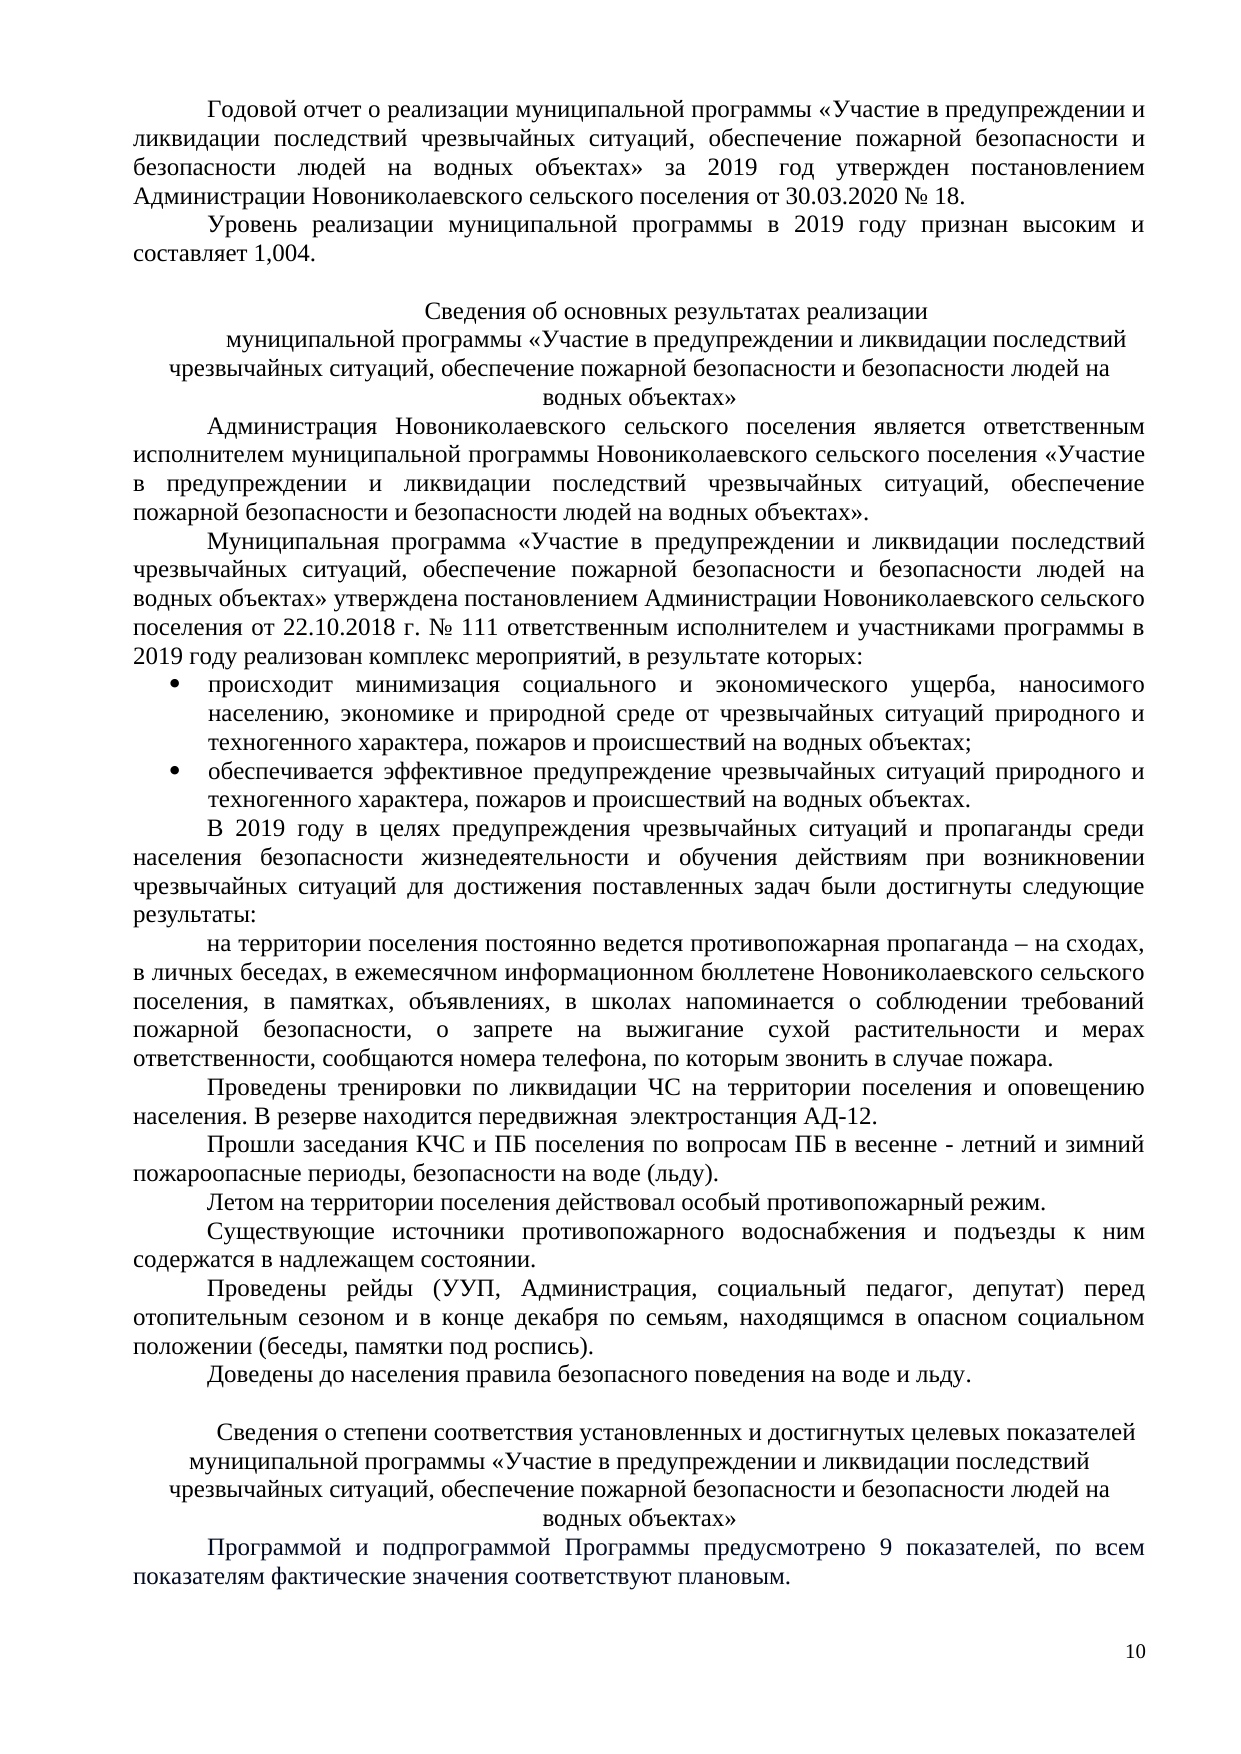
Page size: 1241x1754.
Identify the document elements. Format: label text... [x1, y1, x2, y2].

text Летом на территории поселения действовал особый противопожарный режим. [133, 1187, 1146, 1216]
list Сведения о степени соответствия установленных и достигнутых целевых показателей муниципальной программы «Участие в предупреждении и ликвидации последствий чрезвычайных ситуаций, обеспечение пожарной безопасности и безопасности людей на водных объектах» [133, 1417, 1146, 1532]
text Прошли заседания КЧС и ПБ поселения по вопросам ПБ в весенне - летний и зимний пожароопасные периоды, безопасности на воде (льду). [133, 1129, 1146, 1187]
text Муниципальная программа «Участие в предупреждении и ликвидации последствий чрезвычайных ситуаций, обеспечение пожарной безопасности и безопасности людей на водных объектах» утверждена постановлением Администрации Новониколаевского сельского поселения от 22.10.2018 г. № 111 ответственным исполнителем и участниками программы в 2019 году реализован комплекс мероприятий, в результате которых: [133, 526, 1146, 669]
list муниципальной программы «Участие в предупреждении и ликвидации последствий чрезвычайных ситуаций, обеспечение пожарной безопасности и безопасности людей на водных объектах» [133, 324, 1146, 411]
list Сведения об основных результатах реализации [133, 296, 1146, 324]
text В 2019 году в целях предупреждения чрезвычайных ситуаций и пропаганды среди населения безопасности жизнедеятельности и обучения действиям при возникновении чрезвычайных ситуаций для достижения поставленных задач были достигнуты следующие результаты: [133, 813, 1146, 928]
text Программой и подпрограммой Программы предусмотрено 9 показателей, по всем показателям фактические значения соответствуют плановым. [133, 1532, 1146, 1589]
list Доведены до населения правила безопасного поведения на воде и льду. [133, 1359, 1146, 1388]
list обеспечивается эффективное предупреждение чрезвычайных ситуаций природного и техногенного характера, пожаров и происшествий на водных объектах. [170, 756, 1146, 813]
text Существующие источники противопожарного водоснабжения и подъезды к ним содержатся в надлежащем состоянии. [133, 1216, 1146, 1273]
text на территории поселения постоянно ведется противопожарная пропаганда – на сходах, в личных беседах, в ежемесячном информационном бюллетене Новониколаевского сельского поселения, в памятках, объявлениях, в школах напоминается о соблюдении требований пожарной безопасности, о запрете на выжигание сухой растительности и мерах ответственности, сообщаются номера телефона, по которым звонить в случае пожара. [133, 928, 1146, 1072]
list Уровень реализации муниципальной программы в 2019 году признан высоким и составляет 1,004. [133, 209, 1146, 267]
list Годовой отчет о реализации муниципальной программы «Участие в предупреждении и ликвидации последствий чрезвычайных ситуаций, обеспечение пожарной безопасности и безопасности людей на водных объектах» за 2019 год утвержден постановлением Администрации Новониколаевского сельского поселения от 30.03.2020 № 18. [133, 94, 1146, 209]
text Проведены тренировки по ликвидации ЧС на территории поселения и оповещению населения. В резерве находится передвижная электростанция АД-12. [133, 1072, 1146, 1129]
text Администрация Новониколаевского сельского поселения является ответственным исполнителем муниципальной программы Новониколаевского сельского поселения «Участие в предупреждении и ликвидации последствий чрезвычайных ситуаций, обеспечение пожарной безопасности и безопасности людей на водных объектах». [133, 411, 1146, 526]
list происходит минимизация социального и экономического ущерба, наносимого населению, экономике и природной среде от чрезвычайных ситуаций природного и техногенного характера, пожаров и происшествий на водных объектах; [170, 669, 1146, 756]
text Проведены рейды (УУП, Администрация, социальный педагог, депутат) перед отопительным сезоном и в конце декабря по семьям, находящимся в опасном социальном положении (беседы, памятки под роспись). [133, 1273, 1146, 1359]
